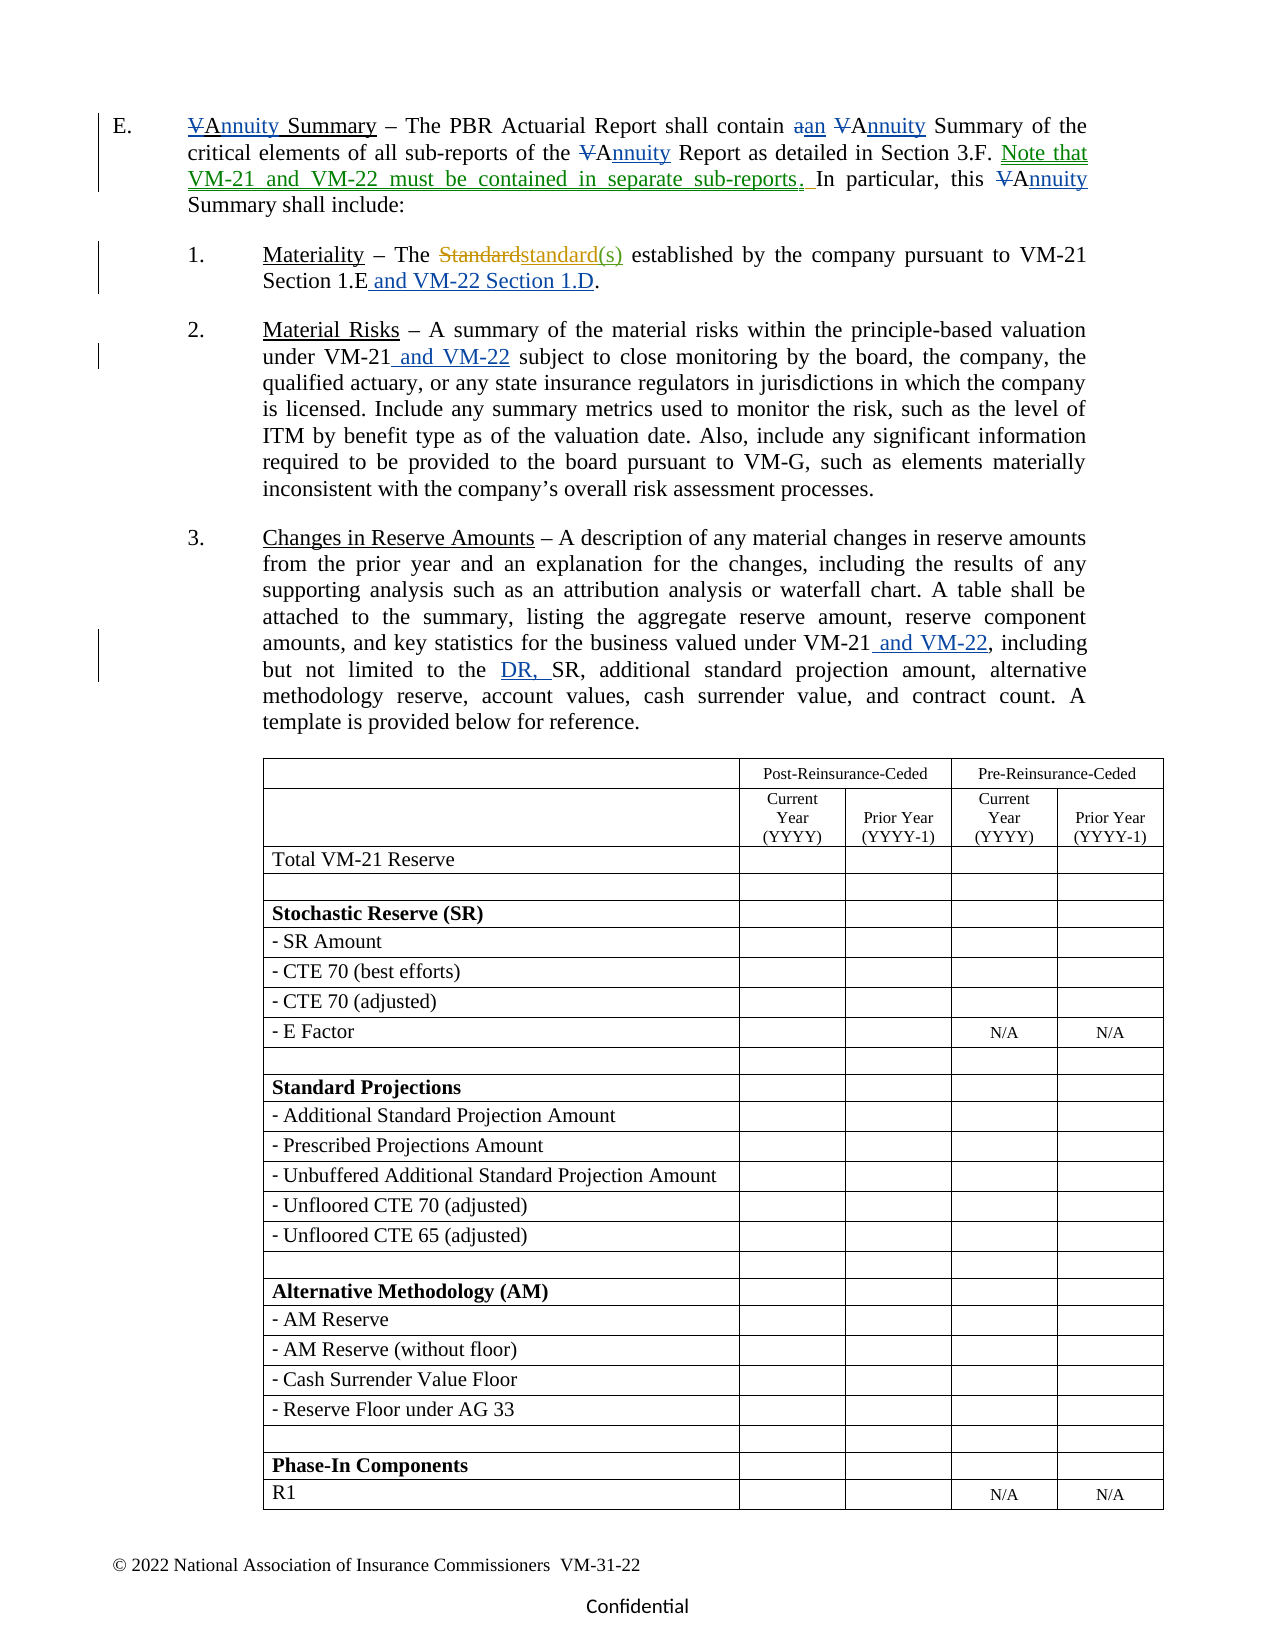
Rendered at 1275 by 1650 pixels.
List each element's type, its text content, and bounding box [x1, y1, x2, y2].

table_cell [846, 1162, 951, 1191]
table_cell [1058, 1162, 1163, 1191]
table_cell [1058, 1252, 1163, 1278]
table_cell [1058, 1102, 1163, 1131]
table_cell [952, 1366, 1057, 1395]
table_cell [952, 1102, 1057, 1131]
table_cell Standard Projections [264, 1075, 739, 1101]
table_cell [846, 958, 951, 987]
table_cell [952, 958, 1057, 987]
table_cell [846, 1132, 951, 1161]
table_cell [952, 1075, 1057, 1101]
table_cell [740, 1279, 845, 1305]
table_cell Current Year (YYYY) [740, 789, 845, 846]
table_cell [740, 1048, 845, 1074]
table_cell [740, 1366, 845, 1395]
table_cell Unfloored CTE 70 (adjusted) [264, 1192, 739, 1221]
table_cell AM Reserve (without floor) [264, 1336, 739, 1365]
table_cell [846, 1336, 951, 1365]
table_cell [952, 988, 1057, 1017]
table_cell [740, 1306, 845, 1335]
table_cell [740, 1075, 845, 1101]
table_cell [1058, 1396, 1163, 1425]
table_cell [1058, 901, 1163, 927]
text 2. Material Risks – A summary of the material risks within the principle-based valuation under VM-21 subject to close monitoring by the board, the company, the qualified actuary, or any state insurance regulators in jurisdictions in which the company is licensed. Include any summary metrics used to monitor the risk, such as the level of ITM by benefit type as of the valuation date. Also, include any significant information required to be provided to the board pursuant to VM-G, such as elements materially inconsistent with the company’s overall risk assessment processes. [187, 316, 1087, 501]
table_cell Stochastic Reserve (SR) [264, 901, 739, 927]
table_cell [740, 901, 845, 927]
table_cell [846, 1480, 951, 1509]
table_cell Prior Year (YYYY-1) [846, 789, 951, 846]
table_cell [740, 874, 845, 900]
table_cell N/A [1058, 1018, 1163, 1047]
table_cell [846, 1192, 951, 1221]
table_cell [846, 874, 951, 900]
table_cell [1058, 1453, 1163, 1479]
table_cell [846, 1426, 951, 1452]
table_cell [740, 1480, 845, 1509]
table_cell [846, 1222, 951, 1251]
table_cell Prior Year (YYYY-1) [1058, 789, 1163, 846]
table_cell Total VM-21 Reserve [264, 847, 739, 873]
table_cell Reserve Floor under AG 33 Guideline No. XXXIII in VM-C [264, 1396, 739, 1425]
table_cell [264, 874, 739, 900]
table_cell [846, 847, 951, 873]
table_cell Unbuffered Additional Standard Projection Amount [264, 1162, 739, 1191]
table_cell [952, 928, 1057, 957]
table_cell [846, 1366, 951, 1395]
table_cell [952, 1426, 1057, 1452]
table_cell [952, 847, 1057, 873]
table_cell [740, 1018, 845, 1047]
table_cell [952, 1453, 1057, 1479]
table_header Post-Reinsurance-Ceded [740, 759, 951, 787]
table_cell [1058, 847, 1163, 873]
table_cell [1058, 1222, 1163, 1251]
table_header Pre-Reinsurance-Ceded [952, 759, 1163, 787]
table_cell [1058, 1132, 1163, 1161]
table_cell [846, 1252, 951, 1278]
table_cell Prescribed Projections Amount [264, 1132, 739, 1161]
table_header [264, 759, 739, 787]
table_cell [846, 988, 951, 1017]
table_cell [952, 901, 1057, 927]
table_cell [1058, 1279, 1163, 1305]
table_cell [740, 1252, 845, 1278]
table_cell [952, 1162, 1057, 1191]
table_cell N/A [952, 1480, 1057, 1509]
table_cell [740, 1162, 845, 1191]
table_cell [740, 988, 845, 1017]
table_cell [846, 1396, 951, 1425]
table_cell [952, 1279, 1057, 1305]
table_cell [1058, 1306, 1163, 1335]
table_cell [952, 1306, 1057, 1335]
text E. A Summary – The PBR Actuarial Report shall contain A Summary of the critical elements of all sub-reports of the A Report as detailed in Section 3.F. In particular, this A Summary shall include: [112, 112, 1087, 218]
table_cell [740, 1102, 845, 1131]
table_cell [846, 1306, 951, 1335]
table_cell [952, 874, 1057, 900]
table_cell [952, 1336, 1057, 1365]
table_cell [846, 1279, 951, 1305]
table_cell [740, 1453, 845, 1479]
table_cell E Factor [264, 1018, 739, 1047]
table_cell [1058, 928, 1163, 957]
table_cell [1058, 1192, 1163, 1221]
table_cell N/A [1058, 1480, 1163, 1509]
table_cell [1058, 874, 1163, 900]
table_cell [846, 1102, 951, 1131]
table_cell [952, 1222, 1057, 1251]
table_cell CTE 70 (adjusted) [264, 988, 739, 1017]
table_cell SR Amount [264, 928, 739, 957]
table_cell [846, 928, 951, 957]
table_cell [952, 1048, 1057, 1074]
text 3. Changes in Reserve Amounts – A description of any material changes in reserve amounts from the prior year and an explanation for the changes, including the results of any supporting analysis such as an attribution analysis or waterfall chart. A table shall be attached to the summary, listing the aggregate reserve amount, reserve component amounts, and key statistics for the business valued under VM-21, including but not limited to the SR, additional standard projection amount, alternative methodology reserve, account values, cash surrender value, and contract count. A template is provided below for reference. [187, 524, 1087, 735]
table_cell [952, 1252, 1057, 1278]
table_cell [264, 789, 739, 846]
table_cell [740, 1192, 845, 1221]
table_cell Current Year (YYYY) [952, 789, 1057, 846]
table_cell [1058, 988, 1163, 1017]
table_cell Cash Surrender Value Floor [264, 1366, 739, 1395]
table_cell [846, 901, 951, 927]
table_cell [740, 958, 845, 987]
table_cell [740, 1336, 845, 1365]
table_cell [1058, 1366, 1163, 1395]
table_cell [1058, 1048, 1163, 1074]
text 1. Materiality – The established by the company pursuant to VM-21 Section 1.E. [187, 241, 1087, 293]
table_cell [740, 847, 845, 873]
table_cell Additional Standard Projection Amount [264, 1102, 739, 1131]
table_cell CTE 70 (best efforts) [264, 958, 739, 987]
table_cell [952, 1132, 1057, 1161]
table_cell [264, 1048, 739, 1074]
table_cell [740, 1222, 845, 1251]
table_cell [740, 1132, 845, 1161]
table_cell [846, 1453, 951, 1479]
table_cell [952, 1396, 1057, 1425]
table_cell [846, 1075, 951, 1101]
table_cell [1058, 1336, 1163, 1365]
table_cell [264, 1426, 739, 1452]
table_cell N/A [952, 1018, 1057, 1047]
table_cell Phase-In Components [264, 1453, 739, 1479]
table_cell [1058, 1075, 1163, 1101]
table_cell [1058, 958, 1163, 987]
table_cell [740, 1426, 845, 1452]
table_cell [846, 1048, 951, 1074]
table_cell [846, 1018, 951, 1047]
table_cell [264, 1252, 739, 1278]
table_cell AM Reserve [264, 1306, 739, 1335]
table_cell R1 [264, 1480, 739, 1509]
table_cell [952, 1192, 1057, 1221]
table_cell Alternative Methodology (AM) [264, 1279, 739, 1305]
table_cell [740, 928, 845, 957]
table_cell Unfloored CTE 65 (adjusted) [264, 1222, 739, 1251]
table_cell [1058, 1426, 1163, 1452]
table_cell [740, 1396, 845, 1425]
